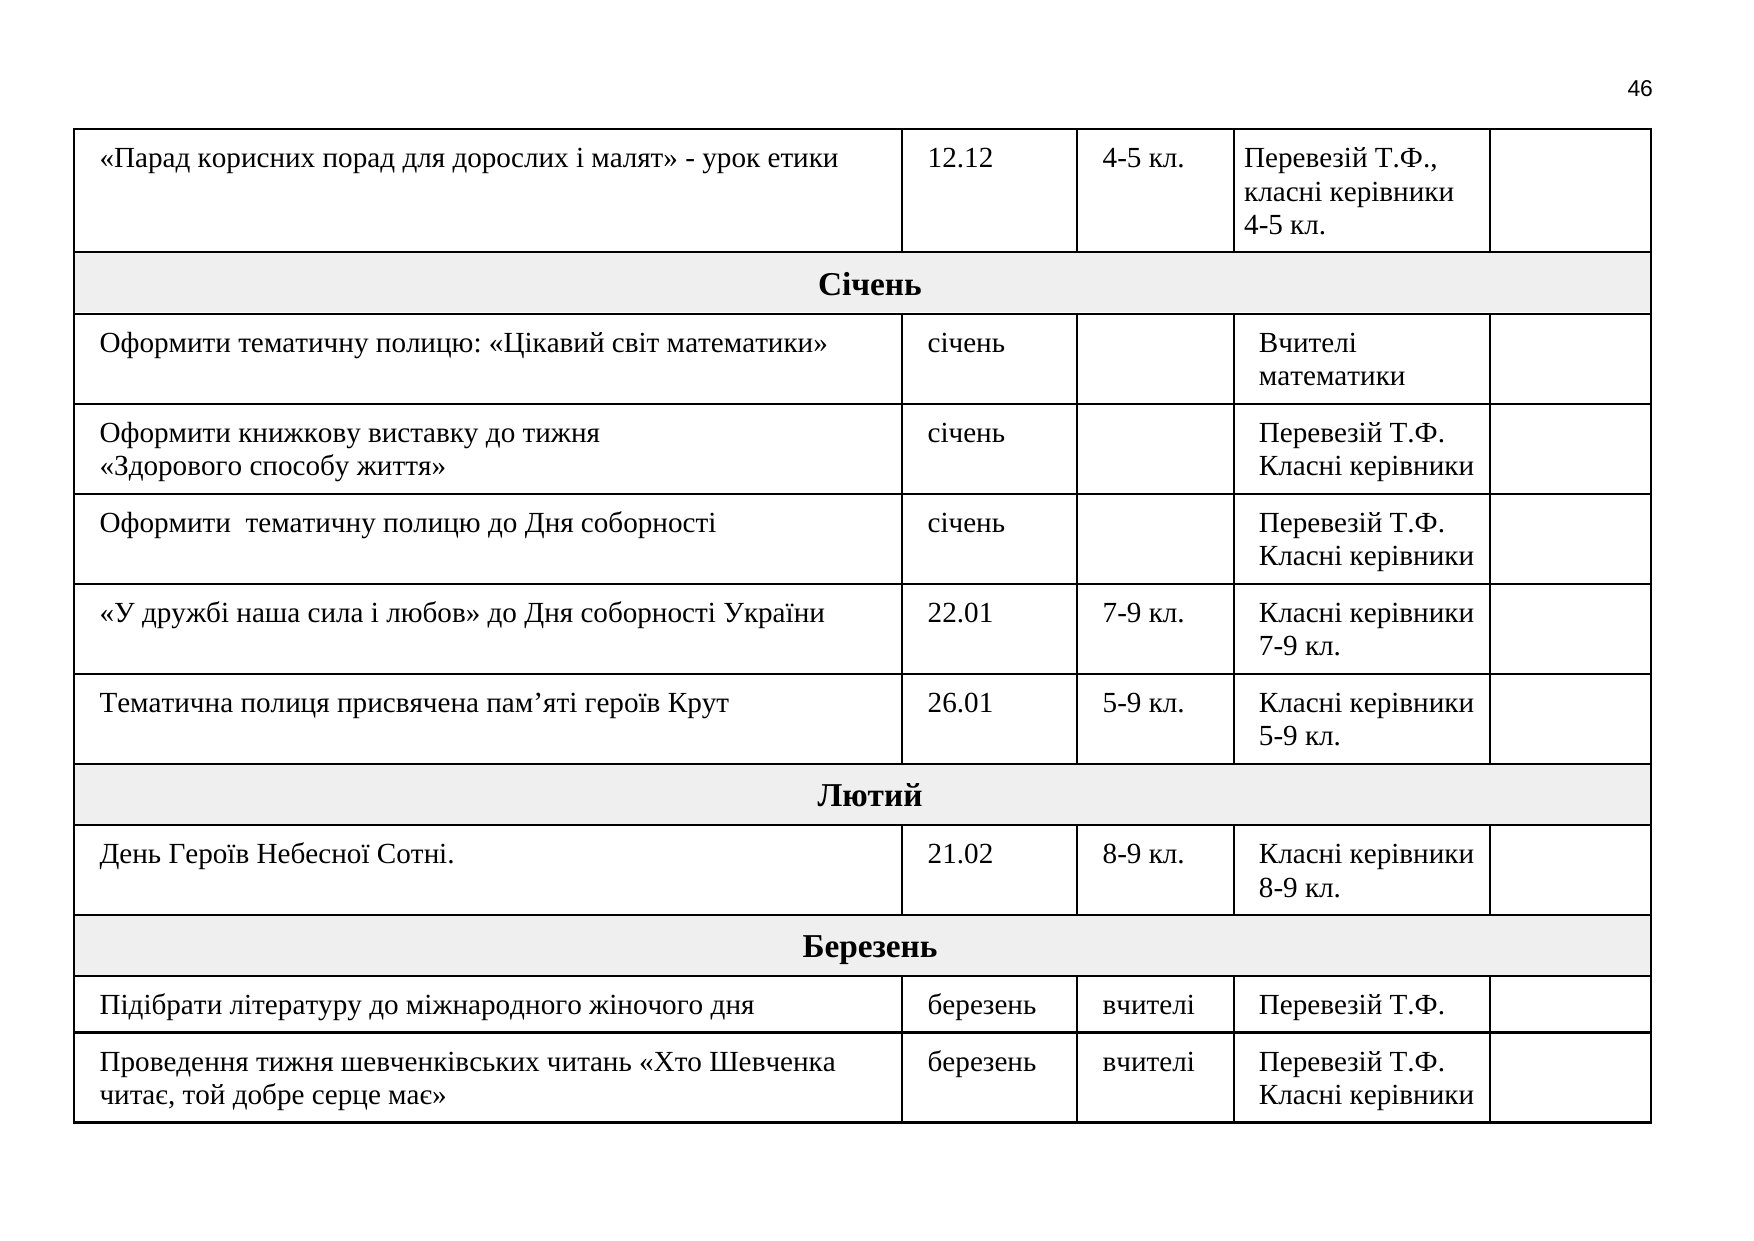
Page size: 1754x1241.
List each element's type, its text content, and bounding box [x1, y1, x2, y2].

table_cell [1491, 1034, 1650, 1121]
table_cell 26.01 [903, 675, 1076, 762]
table_cell [1491, 405, 1650, 492]
table_cell Перевезій Т.Ф. Класні керівники [1235, 495, 1489, 582]
table_cell Лютий [75, 765, 1650, 824]
table_cell Класні керівники 5-9 кл. [1235, 675, 1489, 762]
table_cell 21.02 [903, 826, 1076, 914]
table_cell 4-5 кл. [1078, 130, 1233, 251]
table_cell Вчителі математики [1235, 315, 1489, 402]
table_cell Оформити тематичну полицю до Дня соборності [75, 495, 901, 582]
table_cell [1491, 826, 1650, 914]
table_cell 12.12 [903, 130, 1076, 251]
table_cell «У дружбі наша сила і любов» до Дня соборності України [75, 585, 901, 672]
table_cell Перевезій Т.Ф., класні керівники 4-5 кл. [1235, 130, 1489, 251]
table_cell Підібрати літературу до міжнародного жіночого дня [75, 977, 901, 1031]
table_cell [75, 1034, 901, 1121]
table_cell 5-9 кл. [1078, 675, 1233, 762]
table_cell Перевезій Т.Ф. [1235, 977, 1489, 1031]
table_cell [1491, 585, 1650, 672]
table_cell січень [903, 405, 1076, 492]
table_cell Перевезій Т.Ф. Класні керівники [1235, 405, 1489, 492]
table_cell 22.01 [903, 585, 1076, 672]
table_cell [1491, 315, 1650, 402]
table_cell «Парад корисних порад для дорослих і малят» - урок етики [75, 130, 901, 251]
table_cell День Героїв Небесної Сотні. [75, 826, 901, 914]
table_cell 8-9 кл. [1078, 826, 1233, 914]
table_cell вчителі [1078, 1034, 1233, 1121]
table_cell січень [903, 315, 1076, 402]
table_cell березень [903, 977, 1076, 1031]
table_cell Березень [75, 916, 1650, 975]
table_cell [1078, 315, 1233, 402]
table_cell Оформити книжкову виставку до тижня «Здорового способу життя» [75, 405, 901, 492]
table_cell Оформити тематичну полицю: «Цікавий світ математики» [75, 315, 901, 402]
table_cell січень [903, 495, 1076, 582]
table_cell березень [903, 1034, 1076, 1121]
table_cell Тематична полиця присвячена пам’яті героїв Крут [75, 675, 901, 762]
table_cell Класні керівники 7-9 кл. [1235, 585, 1489, 672]
table_cell [1491, 495, 1650, 582]
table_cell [1235, 1034, 1489, 1121]
table_cell Січень [75, 253, 1650, 312]
table_cell [1491, 675, 1650, 762]
table_cell 7-9 кл. [1078, 585, 1233, 672]
table_cell [1078, 495, 1233, 582]
table_cell вчителі [1078, 977, 1233, 1031]
table_cell [1491, 977, 1650, 1031]
table_cell Класні керівники 8-9 кл. [1235, 826, 1489, 914]
table_cell [1078, 405, 1233, 492]
table_cell [1491, 130, 1650, 251]
